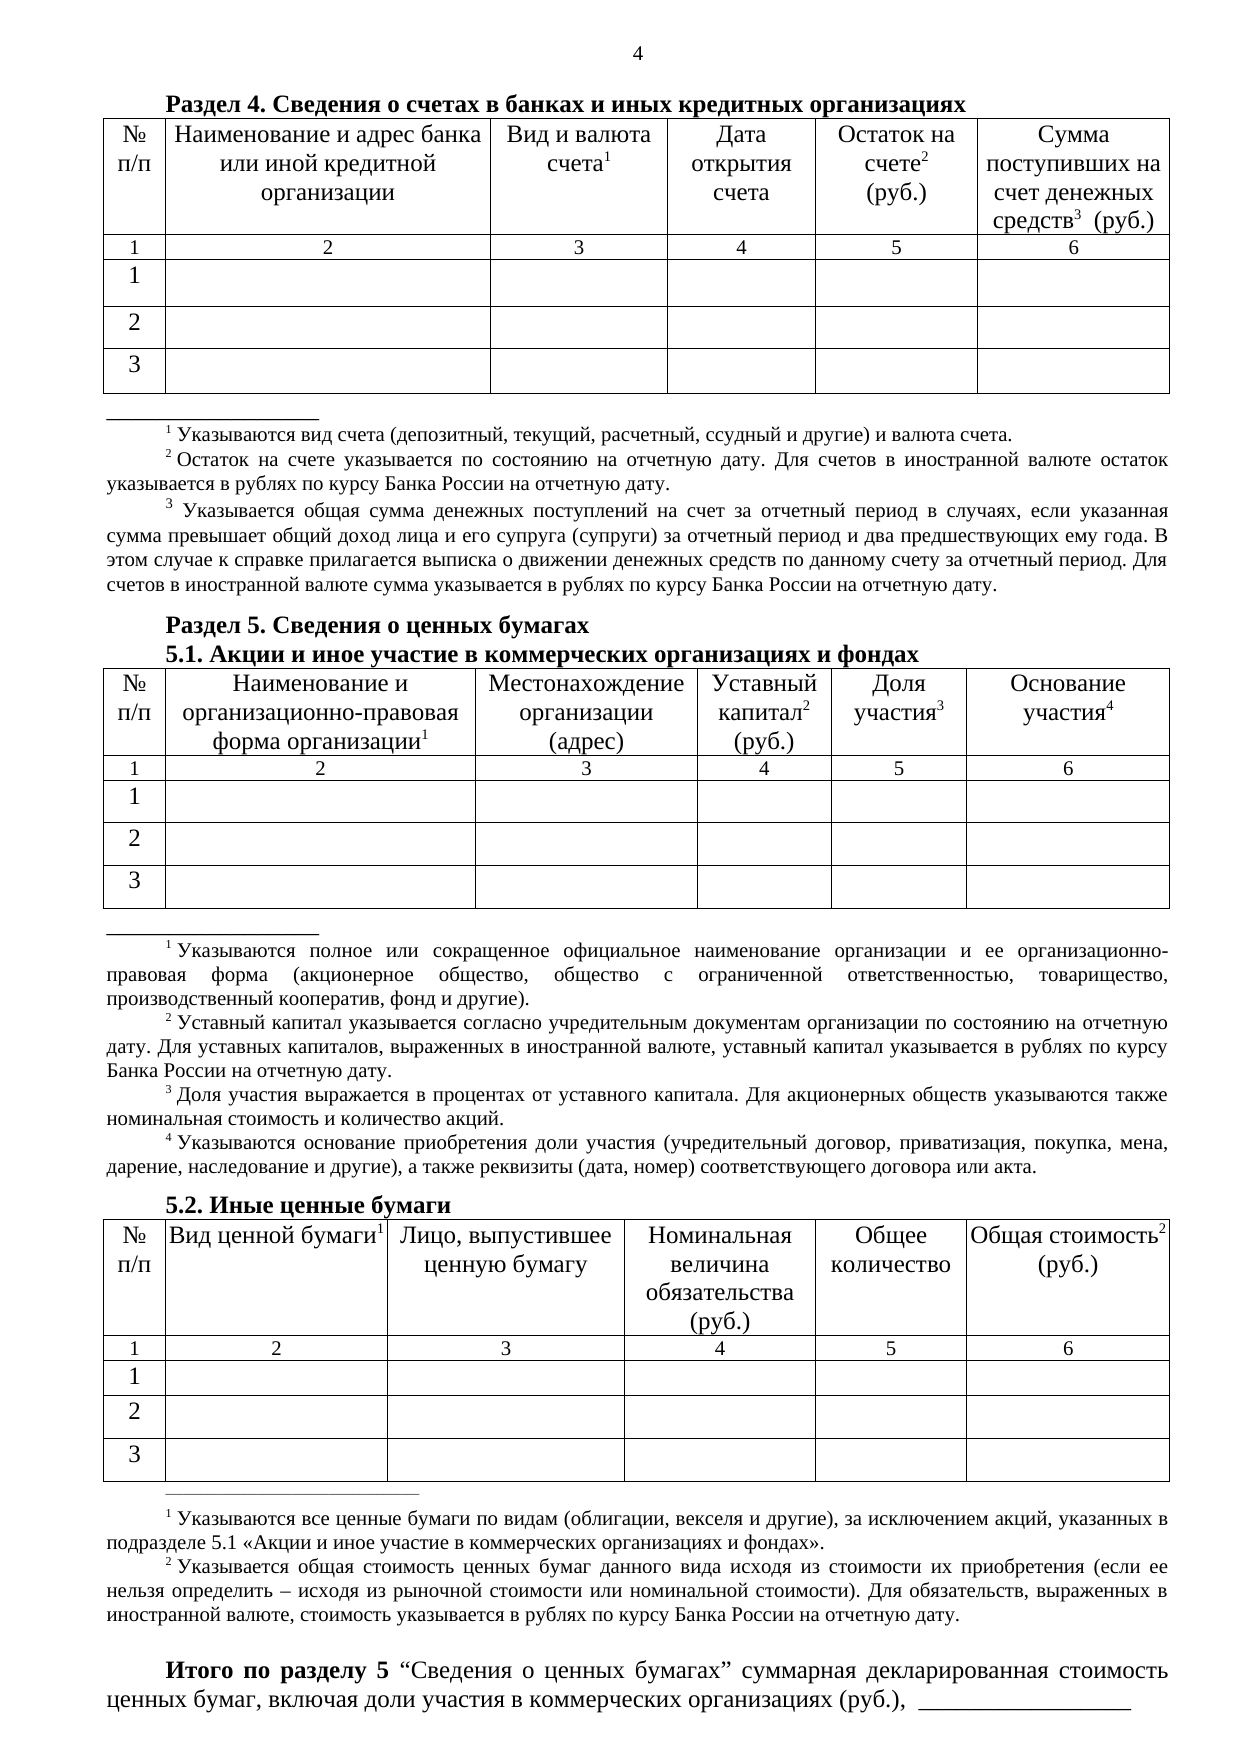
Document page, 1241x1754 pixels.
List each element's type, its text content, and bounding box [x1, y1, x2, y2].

table_cell [166, 349, 490, 393]
text 2 Остаток на счете указывается по состоянию на отчетную дату. Для счетов в иностранной валюте остаток указывается в рублях по курсу Банка России на отчетную дату. [106, 446, 1169, 494]
table_cell [166, 781, 475, 822]
table_cell [967, 781, 1169, 822]
table_cell 1 [104, 1361, 165, 1395]
table_cell 4 [668, 235, 815, 259]
table_cell [832, 823, 966, 864]
table_cell 3 [476, 756, 697, 780]
text _________________ [106, 394, 1169, 422]
table_cell [698, 823, 831, 864]
table_header Наименование и организационно-правовая форма организации1 [166, 669, 475, 755]
text Раздел 4. Сведения о счетах в банках и иных кредитных организациях [106, 89, 1169, 118]
table_cell [388, 1396, 624, 1438]
table_cell [832, 781, 966, 822]
table_cell [668, 349, 815, 393]
table_cell [668, 307, 815, 348]
table_cell 2 [104, 823, 165, 864]
table_header № п/п [104, 669, 165, 755]
table_cell 2 [166, 756, 475, 780]
table_cell [978, 349, 1169, 393]
text 2 Уставный капитал указывается согласно учредительным документам организации по состоянию на отчетную дату. Для уставных капиталов, выраженных в иностранной валюте, уставный капитал указывается в рублях по курсу Банка России на отчетную дату. [106, 1010, 1169, 1082]
table_header Общая стоимость2 (руб.) [967, 1220, 1169, 1335]
table_header Общее количество [816, 1220, 966, 1335]
table_cell 6 [967, 756, 1169, 780]
table_cell 1 [104, 756, 165, 780]
table_cell [166, 1439, 387, 1481]
table_cell [816, 260, 977, 306]
table_header № п/п [104, 119, 165, 234]
table_header Лицо, выпустившее ценную бумагу [388, 1220, 624, 1335]
table_cell 4 [698, 756, 831, 780]
text 1 Указываются все ценные бумаги по видам (облигации, векселя и другие), за исключением акций, указанных в подразделе 5.1 «Акции и иное участие в коммерческих организациях и фондах». [106, 1506, 1169, 1554]
table_cell [816, 349, 977, 393]
text 1 Указываются полное или сокращенное официальное наименование организации и ее организационно-правовая форма (акционерное общество, общество с ограниченной ответственностью, товарищество, производственный кооператив, фонд и другие). [106, 937, 1169, 1010]
table_header Остаток на счете2 (руб.) [816, 119, 977, 234]
table_cell [625, 1361, 815, 1395]
table_cell 1 [104, 1336, 165, 1360]
table_cell [625, 1396, 815, 1438]
table_cell [625, 1439, 815, 1481]
table_header Основание участия4 [967, 669, 1169, 755]
table_cell [476, 866, 697, 908]
table_cell [832, 866, 966, 908]
table_cell 4 [625, 1336, 815, 1360]
table_cell [698, 866, 831, 908]
text Итого по разделу 5 “Сведения о ценных бумагах” суммарная декларированная стоимость ценных бумаг, включая доли участия в коммерческих организациях (руб.), _________________ [106, 1655, 1169, 1713]
table_cell [816, 307, 977, 348]
table_header Наименование и адрес банка или иной кредитной организации [166, 119, 490, 234]
table_cell 5 [816, 235, 977, 259]
table_header Дата открытия счета [668, 119, 815, 234]
table_cell [668, 260, 815, 306]
table_header Вид и валюта счета1 [491, 119, 667, 234]
table_cell [388, 1439, 624, 1481]
text 3 Доля участия выражается в процентах от уставного капитала. Для акционерных обществ указываются также номинальная стоимость и количество акций. [106, 1082, 1169, 1130]
table_cell [388, 1361, 624, 1395]
table_cell [698, 781, 831, 822]
table_cell 1 [104, 260, 165, 306]
table_header Уставный капитал2 (руб.) [698, 669, 831, 755]
table_cell 6 [967, 1336, 1169, 1360]
table_cell [967, 1361, 1169, 1395]
table_cell [166, 307, 490, 348]
table_cell [967, 1439, 1169, 1481]
table_cell 6 [978, 235, 1169, 259]
table_cell 2 [104, 1396, 165, 1438]
text 5.2. Иные ценные бумаги [106, 1190, 1169, 1219]
table_cell [967, 823, 1169, 864]
table_cell 1 [104, 235, 165, 259]
table_header Вид ценной бумаги1 [166, 1220, 387, 1335]
table_header Сумма поступивших на счет денежных средств3 (руб.) [978, 119, 1169, 234]
table_cell 3 [491, 235, 667, 259]
text Раздел 5. Сведения о ценных бумагах [106, 610, 1169, 639]
table_cell [967, 866, 1169, 908]
table_cell [978, 307, 1169, 348]
text __________________________________________ [106, 1482, 1169, 1506]
table_cell 3 [104, 349, 165, 393]
table_cell 3 [388, 1336, 624, 1360]
table_cell [166, 823, 475, 864]
table_cell [816, 1361, 966, 1395]
table_cell [166, 260, 490, 306]
table_cell 2 [104, 307, 165, 348]
table_cell [166, 1361, 387, 1395]
table_header № п/п [104, 1220, 165, 1335]
table_header Номинальная величина обязательства (руб.) [625, 1220, 815, 1335]
text 1 Указываются вид счета (депозитный, текущий, расчетный, ссудный и другие) и валюта счета. [106, 422, 1169, 446]
text 3 Указывается общая сумма денежных поступлений на счет за отчетный период в случаях, если указанная сумма превышает общий доход лица и его супруга (супруги) за отчетный период и два предшествующих ему года. В этом случае к справке прилагается выписка о движении денежных средств по данному счету за отчетный период. Для счетов в иностранной валюте сумма указывается в рублях по курсу Банка России на отчетную дату. [106, 494, 1169, 596]
table_cell [967, 1396, 1169, 1438]
text 5.1. Акции и иное участие в коммерческих организациях и фондах [106, 639, 1169, 667]
table_cell 1 [104, 781, 165, 822]
table_cell 2 [166, 1336, 387, 1360]
text _________________ [106, 909, 1169, 937]
table_cell [816, 1396, 966, 1438]
table_cell 3 [104, 866, 165, 908]
table_header Местонахождение организации (адрес) [476, 669, 697, 755]
table_cell [491, 307, 667, 348]
table_cell 2 [166, 235, 490, 259]
table_cell 3 [104, 1439, 165, 1481]
table_cell [816, 1439, 966, 1481]
text 4 Указываются основание приобретения доли участия (учредительный договор, приватизация, покупка, мена, дарение, наследование и другие), а также реквизиты (дата, номер) соответствующего договора или акта. [106, 1130, 1169, 1178]
table_cell 5 [816, 1336, 966, 1360]
table_cell [491, 349, 667, 393]
table_cell [978, 260, 1169, 306]
table_cell [491, 260, 667, 306]
table_cell [166, 866, 475, 908]
table_cell [476, 781, 697, 822]
text 2 Указывается общая стоимость ценных бумаг данного вида исходя из стоимости их приобретения (если ее нельзя определить – исходя из рыночной стоимости или номинальной стоимости). Для обязательств, выраженных в иностранной валюте, стоимость указывается в рублях по курсу Банка России на отчетную дату. [106, 1554, 1169, 1626]
table_header Доля участия3 [832, 669, 966, 755]
table_cell [166, 1396, 387, 1438]
table_cell [476, 823, 697, 864]
table_cell 5 [832, 756, 966, 780]
